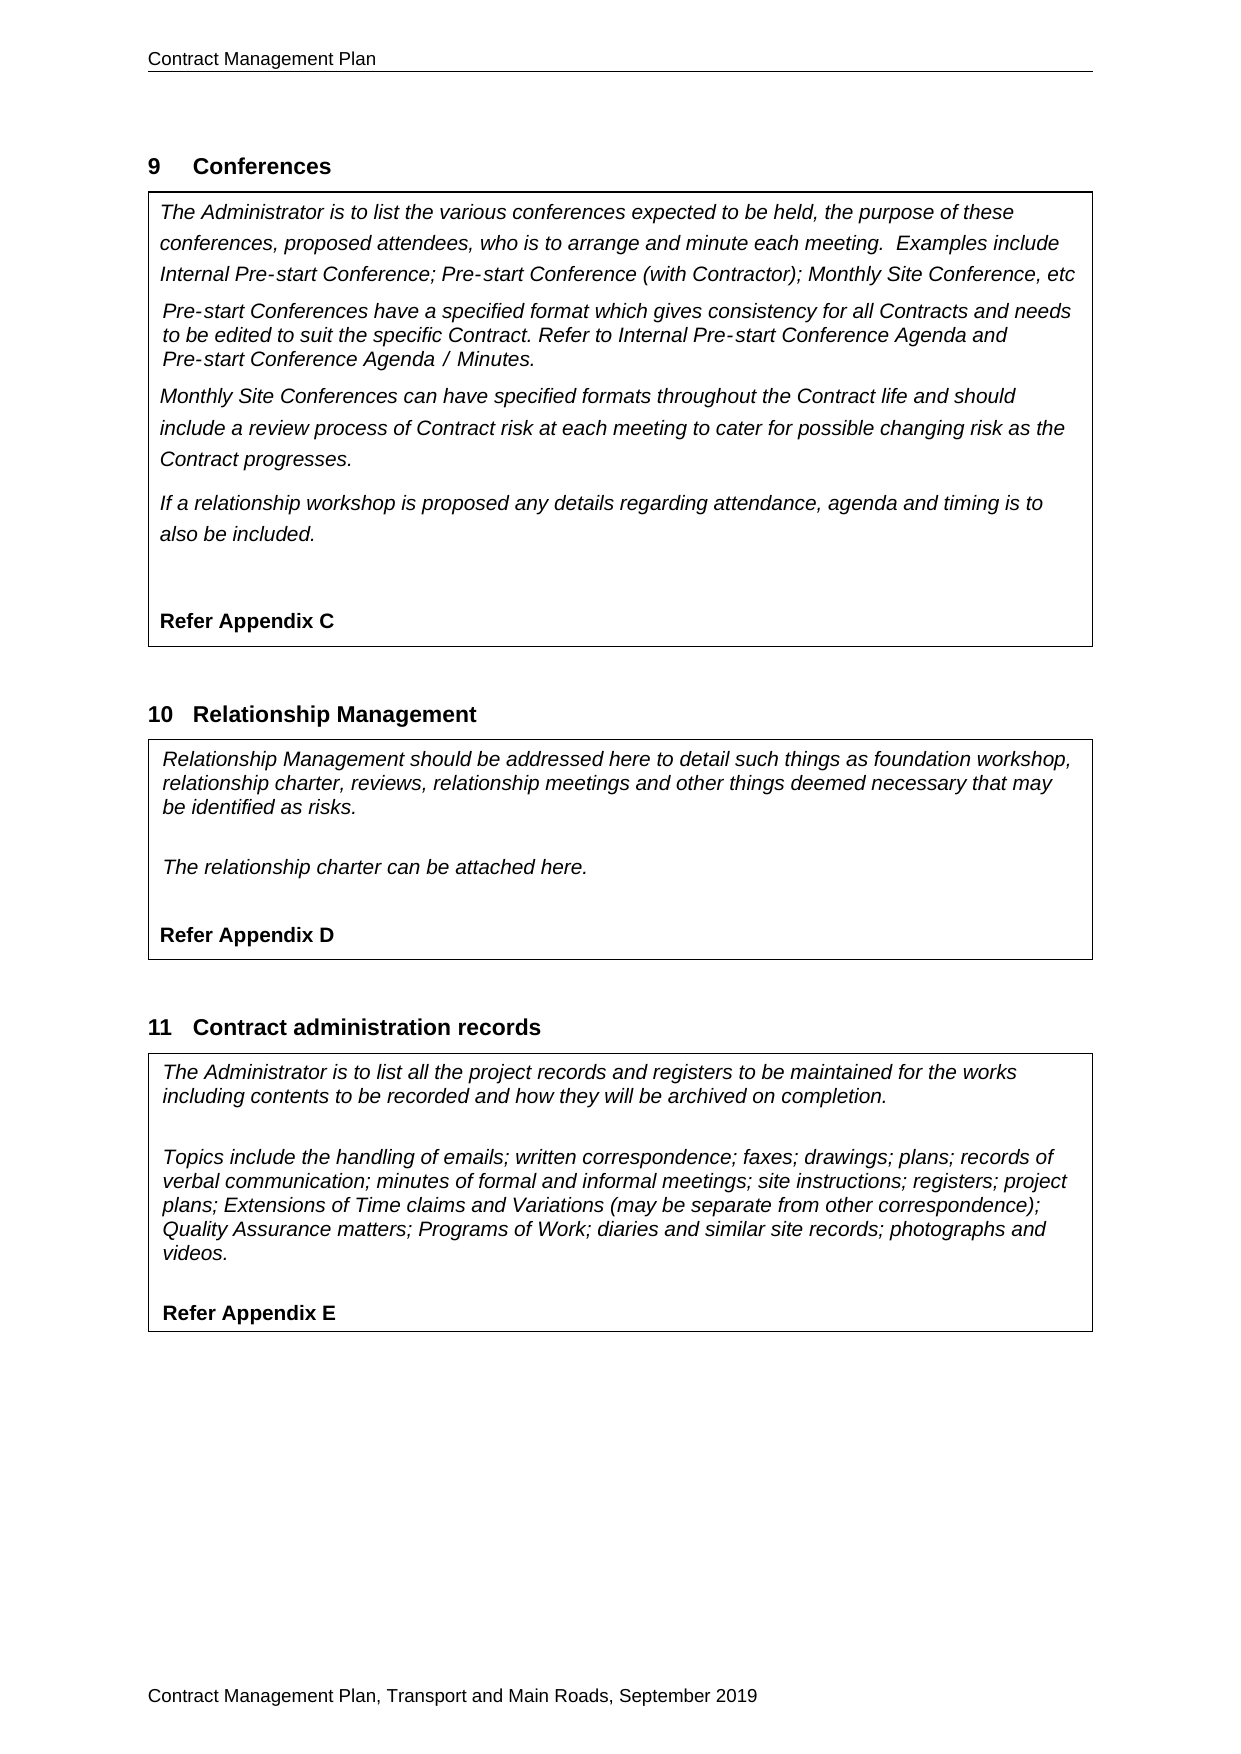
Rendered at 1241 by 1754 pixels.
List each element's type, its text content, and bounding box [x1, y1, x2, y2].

subtitle Contract administration records [148, 1009, 1092, 1040]
table_header The Administrator is to list all the project records and registers to be maintained for the works including contents to be recorded and how they will be archived on completion. Topics include the handling of emails; written correspondence; faxes; drawings; plans; records of verbal communication; minutes of formal and informal meetings; site instructions; registers; project plans; Extensions of Time claims and Variations (may be separate from other correspondence); Quality Assurance matters; Programs of Work; diaries and similar site records; photographs and videos. Refer Appendix E [149, 1054, 1092, 1331]
table_header Relationship Management should be addressed here to detail such things as foundation workshop, relationship charter, reviews, relationship meetings and other things deemed necessary that may be identified as risks. The relationship charter can be attached here. Refer Appendix D [149, 740, 1092, 959]
subtitle Relationship Management [148, 696, 1092, 727]
subtitle Conferences [148, 148, 1092, 179]
table_header The Administrator is to list the various conferences expected to be held, the purpose of these conferences, proposed attendees, who is to arrange and minute each meeting. Examples include Internal Pre-start Conference; Pre-start Conference (with Contractor); Monthly Site Conference, etc Pre-start Conferences have a specified format which gives consistency for all Contracts and needs to be edited to suit the specific Contract. Refer to Internal Pre-start Conference Agenda and Pre-start Conference Agenda / Minutes. Monthly Site Conferences can have specified formats throughout the Contract life and should include a review process of Contract risk at each meeting to cater for possible changing risk as the Contract progresses. If a relationship workshop is proposed any details regarding attendance, agenda and timing is to also be included. Refer Appendix C [149, 193, 1092, 646]
